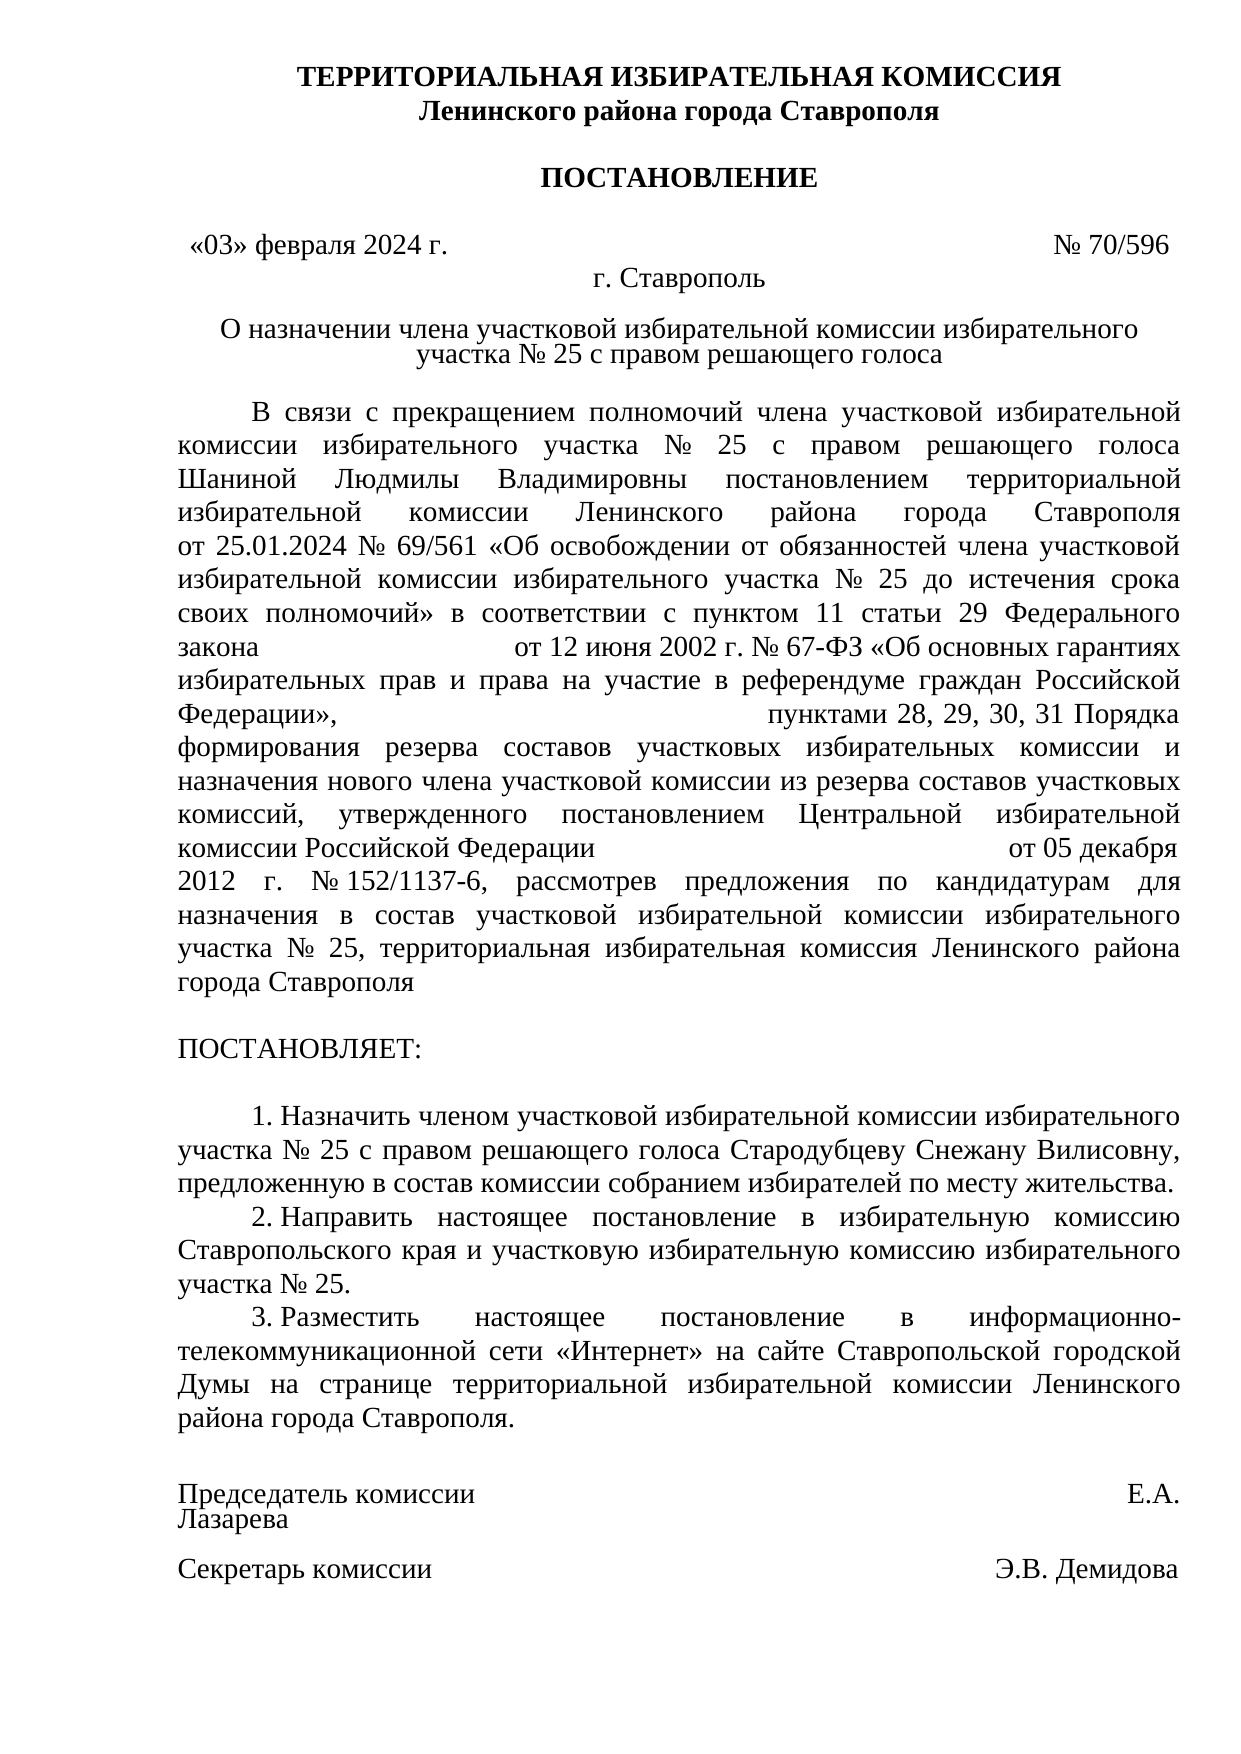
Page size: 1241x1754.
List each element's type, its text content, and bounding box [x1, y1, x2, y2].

text ТЕРРИТОРИАЛЬНАЯ ИЗБИРАТЕЛЬНАЯ КОМИССИЯ [177, 59, 1181, 93]
text ПОСТАНОВЛЯЕТ: [177, 1031, 1181, 1065]
text г. Ставрополь [177, 260, 1181, 294]
text Секретарь комиссии Э.В. Демидова [1072, 1559, 1181, 1584]
text 2. Направить настоящее постановление в избирательную комиссию Ставропольского края и участковую избирательную комиссию избирательного участка № 25. [177, 1199, 1181, 1299]
text Ленинского района города Ставрополя [177, 93, 1181, 126]
text «03» февраля 2024 г. № 70/596 [177, 227, 1181, 260]
text 3. Разместить настоящее постановление в информационно-телекоммуникационной сети «Интернет» на сайте Ставропольской городской Думы на странице территориальной избирательной комиссии Ленинского района города Ставрополя. [177, 1299, 1181, 1434]
text 1. Назначить членом участковой избирательной комиссии избирательного участка № 25 с правом решающего голоса Стародубцеву Снежану Вилисовну, предложенную в состав комиссии собранием избирателей по месту жительства. [177, 1098, 1181, 1199]
text О назначении члена участковой избирательной комиссии избирательного участка № 25 с правом решающего голоса [177, 319, 1181, 369]
text В связи с прекращением полномочий члена участковой избирательной комиссии избирательного участка № 25 с правом решающего голоса Шаниной Людмилы Владимировны постановлением территориальной избирательной комиссии Ленинского района города Ставрополя от 25.01.2024 № 69/561 «Об освобождении от обязанностей члена участковой избирательной комиссии избирательного участка № 25 до истечения срока своих полномочий» в соответствии с пунктом 11 статьи 29 Федерального закона от 12 июня 2002 г. № 67-ФЗ «Об основных гарантиях избирательных прав и права на участие в референдуме граждан Российской Федерации», пунктами 28, 29, 30, 31 Порядка формирования резерва составов участковых избирательных комиссии и назначения нового члена участковой комиссии из резерва составов участковых комиссий, утвержденного постановлением Центральной избирательной комиссии Российской Федерации от 05 декабря 2012 г. № 152/1137-6, рассмотрев предложения по кандидатурам для назначения в состав участковой избирательной комиссии избирательного участка № 25, территориальная избирательная комиссия Ленинского района города Ставрополя [177, 394, 1181, 998]
text Секретарь комиссии Э.В. Демидова [177, 1559, 1062, 1584]
text Председатель комиссии Е.А. Лазарева [177, 1484, 1181, 1534]
text ПОСТАНОВЛЕНИЕ [177, 160, 1181, 193]
